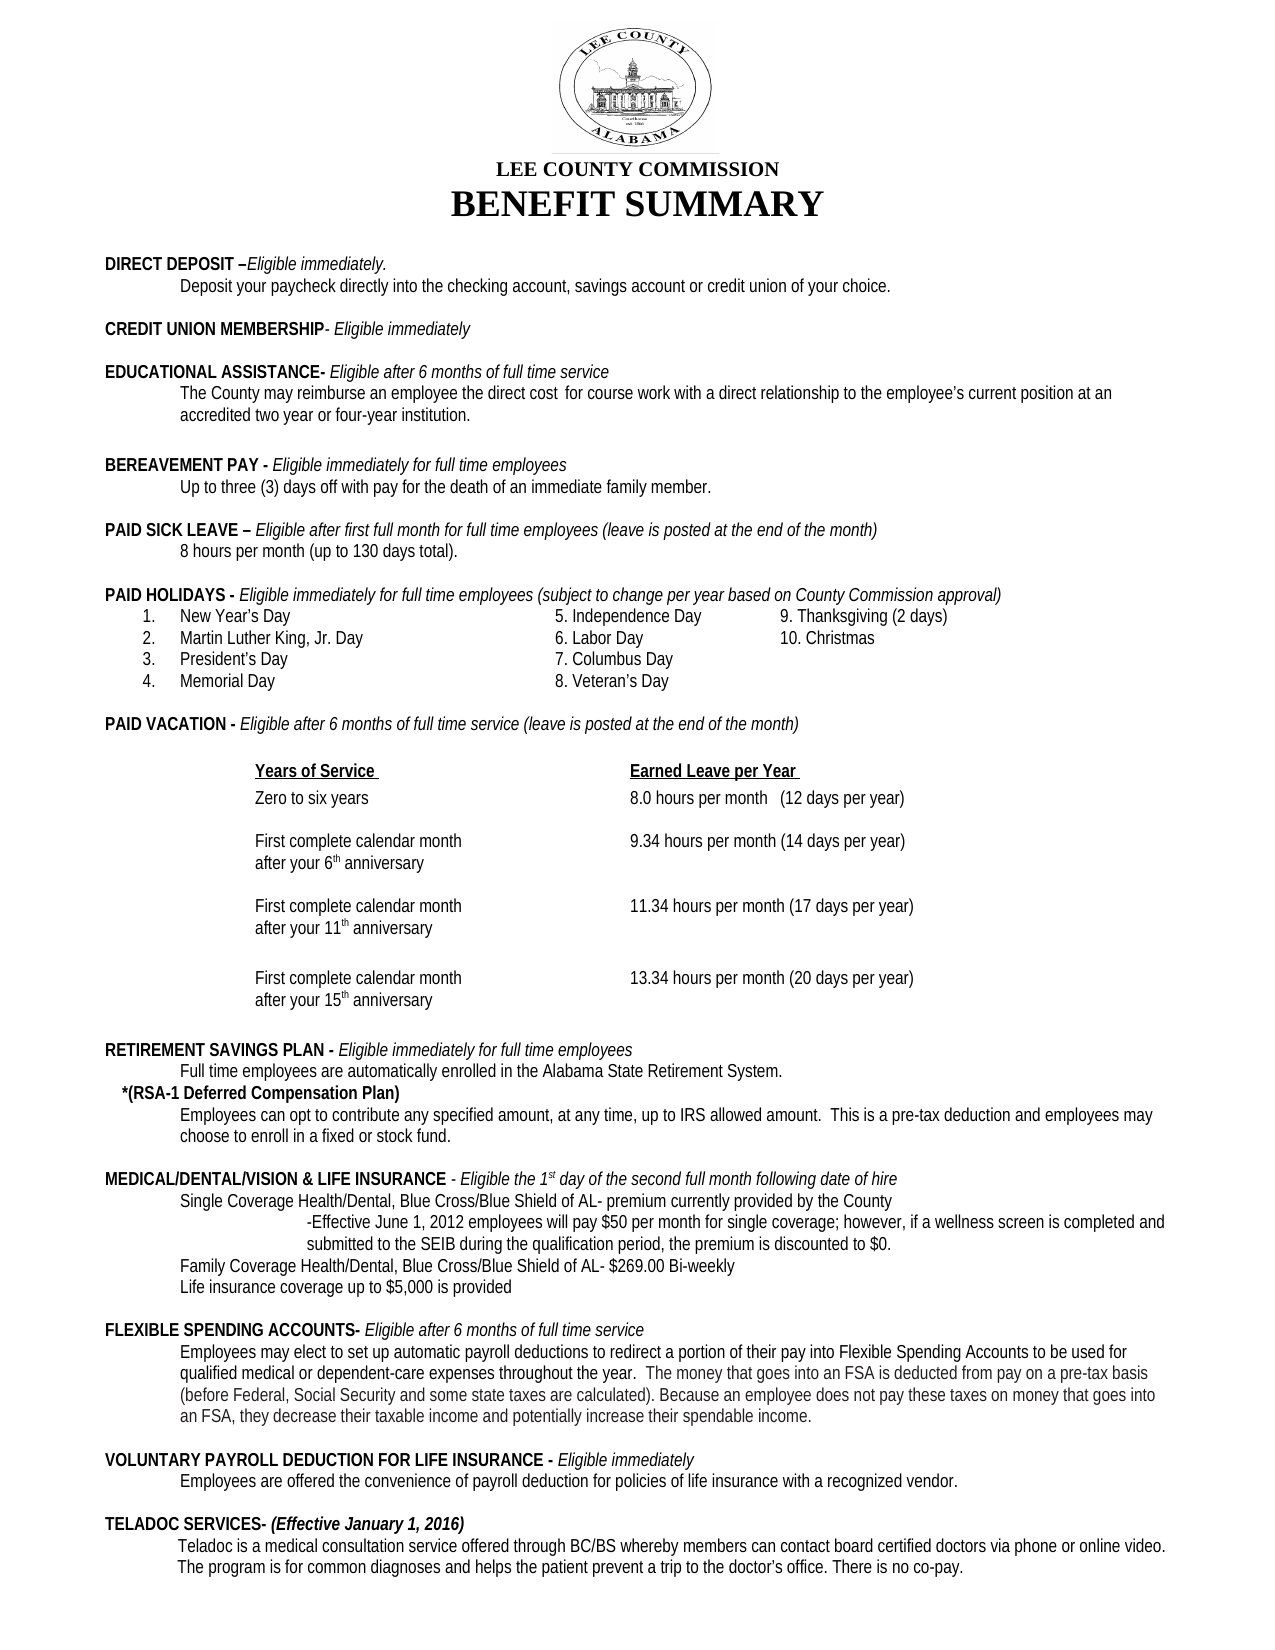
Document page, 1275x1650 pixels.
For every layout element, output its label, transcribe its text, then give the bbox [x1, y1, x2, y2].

text *(RSA-1 Deferred Compensation Plan) [105, 1082, 1170, 1103]
list New Year’s Day 5. Independence Day 9. Thanksgiving (2 days) [142, 605, 1170, 627]
text after your 11th anniversary [142, 917, 1170, 938]
text Teladoc is a medical consultation service offered through BC/BS whereby members can contact board certified doctors via phone or online video. [105, 1535, 1170, 1556]
text Employees may elect to set up automatic payroll deductions to redirect a portion of their pay into Flexible Spending Accounts to be used for qualified medical or dependent-care expenses throughout the year. The money that goes into an FSA is deducted from pay on a pre-tax basis (before Federal, Social Security and some state taxes are calculated). Because an employee does not pay these taxes on money that goes into an FSA, they decrease their taxable income and potentially increase their spendable income. [180, 1341, 1170, 1427]
text The program is for common diagnoses and helps the patient prevent a trip to the doctor’s office. There is no co-pay. [105, 1556, 1170, 1578]
text EDUCATIONAL ASSISTANCE- Eligible after 6 months of full time service [105, 361, 1170, 382]
subtitle LEE COUNTY COMMISSION [105, 157, 1170, 181]
picture [551, 22, 720, 154]
text Family Coverage Health/Dental, Blue Cross/Blue Shield of AL- $269.00 Bi-weekly [105, 1254, 1170, 1276]
text BEREAVEMENT PAY - Eligible immediately for full time employees [105, 454, 1170, 476]
text Employees are offered the convenience of payroll deduction for policies of life insurance with a recognized vendor. [180, 1470, 1170, 1492]
text First complete calendar month 9.34 hours per month (14 days per year) [142, 830, 1170, 852]
text FLEXIBLE SPENDING ACCOUNTS- Eligible after 6 months of full time service [105, 1319, 1170, 1341]
list Martin Luther King, Jr. Day 6. Labor Day 10. Christmas [142, 627, 1170, 648]
text MEDICAL/DENTAL/VISION & LIFE INSURANCE - Eligible the 1st day of the second full month following date of hire [105, 1168, 1170, 1190]
text Single Coverage Health/Dental, Blue Cross/Blue Shield of AL- premium currently provided by the County [105, 1190, 1170, 1211]
text First complete calendar month 13.34 hours per month (20 days per year) [142, 967, 1170, 988]
subtitle BENEFIT SUMMARY [105, 181, 1170, 224]
text RETIREMENT SAVINGS PLAN - Eligible immediately for full time employees [105, 1039, 1170, 1060]
subtitle Years of Service Earned Leave per Year [142, 759, 1170, 781]
list President’s Day 7. Columbus Day [142, 648, 1170, 670]
text DIRECT DEPOSIT –Eligible immediately. [105, 253, 1170, 274]
text PAID VACATION - Eligible after 6 months of full time service (leave is posted at the end of the month) [105, 713, 1170, 734]
list Memorial Day 8. Veteran’s Day [142, 670, 1170, 691]
text 8 hours per month (up to 130 days total). [105, 540, 1170, 562]
text TELADOC SERVICES- (Effective January 1, 2016) [105, 1513, 1170, 1535]
text Zero to six years 8.0 hours per month (12 days per year) [142, 787, 1170, 809]
text The County may reimburse an employee the direct cost for course work with a direct relationship to the employee’s current position at an accredited two year or four-year institution. [180, 382, 1170, 425]
text Full time employees are automatically enrolled in the Alabama State Retirement System. [180, 1060, 1170, 1082]
text Employees can opt to contribute any specified amount, at any time, up to IRS allowed amount. This is a pre-tax deduction and employees may choose to enroll in a fixed or stock fund. [180, 1103, 1170, 1147]
text VOLUNTARY PAYROLL DEDUCTION FOR LIFE INSURANCE - Eligible immediately [105, 1448, 1170, 1470]
text PAID SICK LEAVE – Eligible after first full month for full time employees (leave is posted at the end of the month) [105, 519, 1170, 540]
text Deposit your paycheck directly into the checking account, savings account or credit union of your choice. [105, 274, 1170, 296]
text after your 6th anniversary [142, 852, 1170, 873]
text Up to three (3) days off with pay for the death of an immediate family member. [105, 476, 1170, 497]
text Life insurance coverage up to $5,000 is provided [105, 1276, 1170, 1298]
text First complete calendar month 11.34 hours per month (17 days per year) [142, 895, 1170, 917]
text CREDIT UNION MEMBERSHIP- Eligible immediately [105, 318, 1170, 339]
text PAID HOLIDAYS - Eligible immediately for full time employees (subject to change per year based on County Commission approval) [105, 583, 1170, 605]
text -Effective June 1, 2012 employees will pay $50 per month for single coverage; however, if a wellness screen is completed and submitted to the SEIB during the qualification period, the premium is discounted to $0. [307, 1211, 1170, 1254]
text after your 15th anniversary [142, 988, 1170, 1010]
